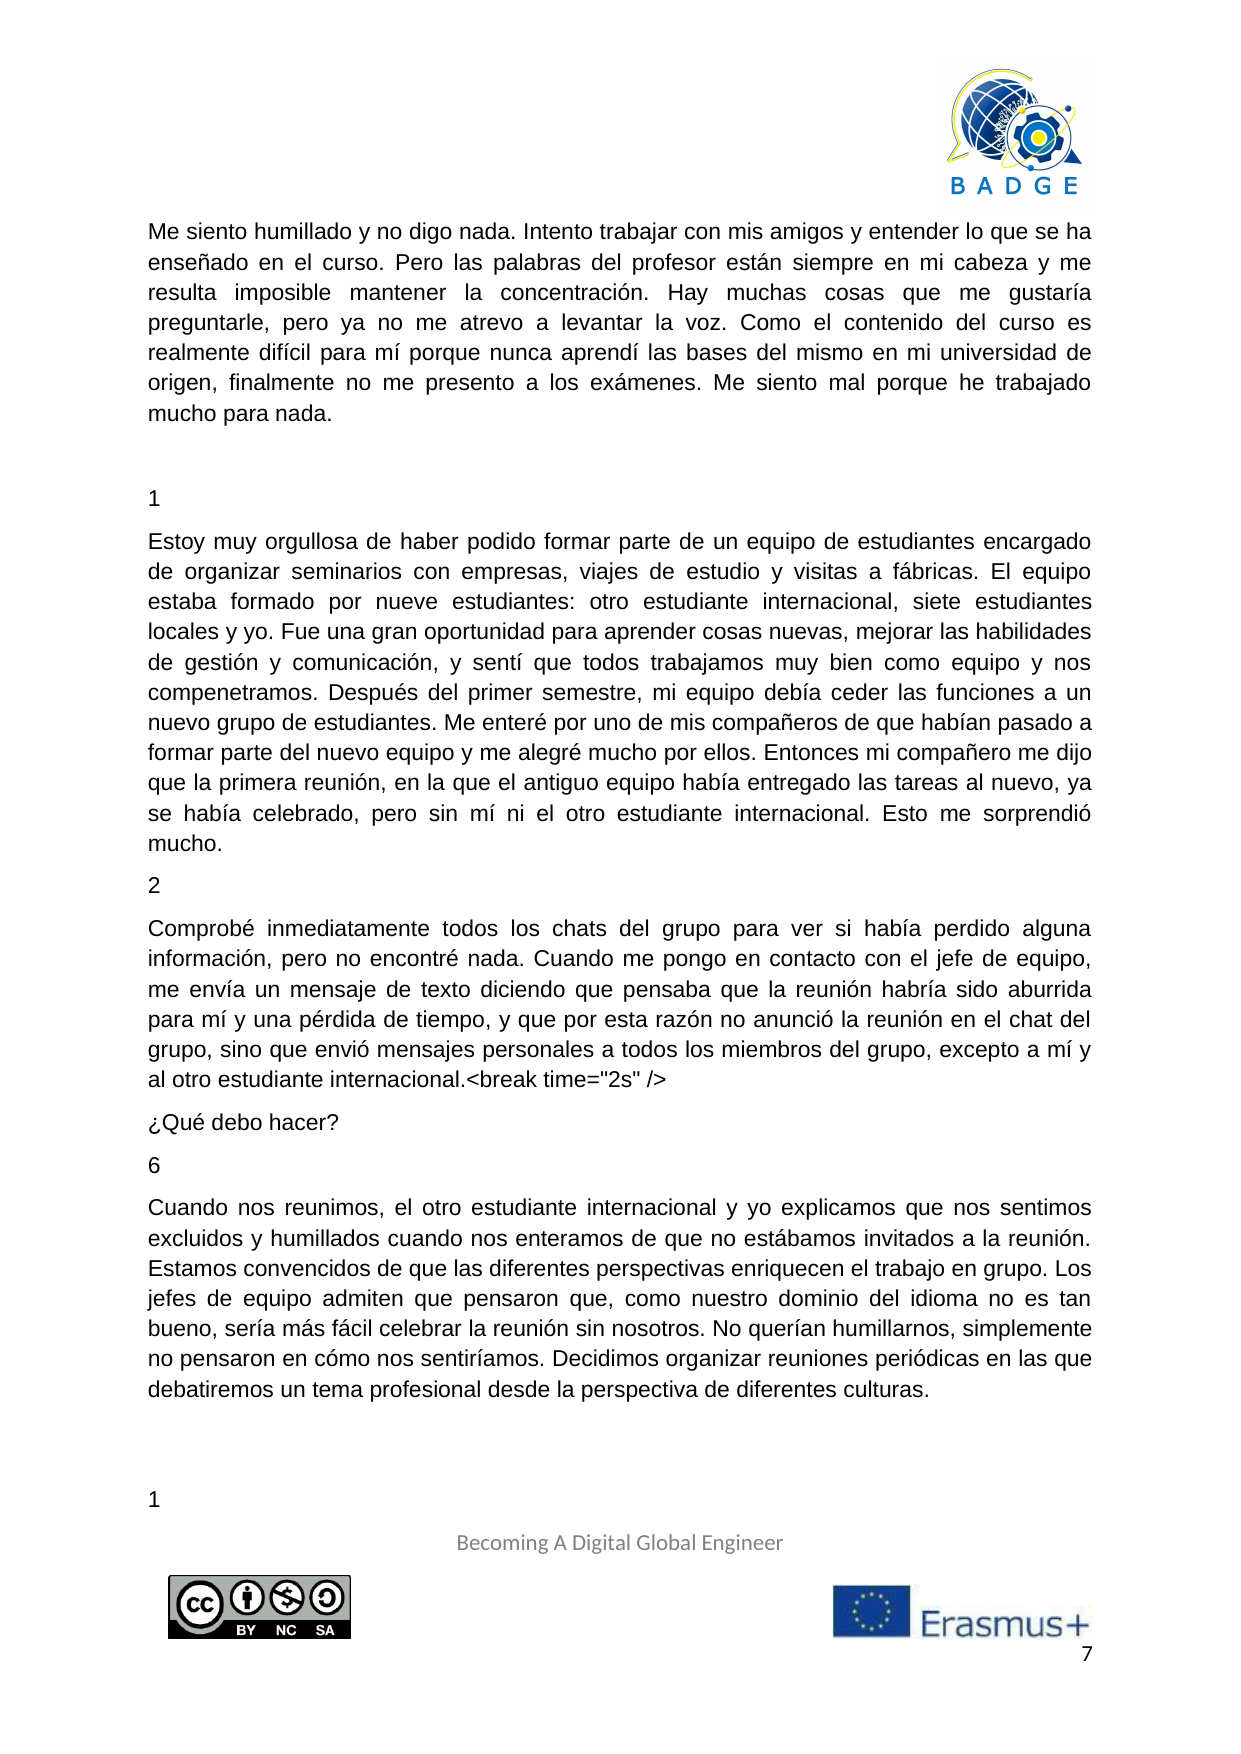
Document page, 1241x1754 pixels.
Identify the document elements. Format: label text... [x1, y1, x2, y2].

text 1 [148, 1486, 1093, 1512]
text Estoy muy orgullosa de haber podido formar parte de un equipo de estudiantes encargado de organizar seminarios con empresas, viajes de estudio y visitas a fábricas. El equipo estaba formado por nueve estudiantes: otro estudiante internacional, siete estudiantes locales y yo. Fue una gran oportunidad para aprender cosas nuevas, mejorar las habilidades de gestión y comunicación, y sentí que todos trabajamos muy bien como equipo y nos compenetramos. Después del primer semestre, mi equipo debía ceder las funciones a un nuevo grupo de estudiantes. Me enteré por uno de mis compañeros de que habían pasado a formar parte del nuevo equipo y me alegré mucho por ellos. Entonces mi compañero me dijo que la primera reunión, en la que el antiguo equipo había entregado las tareas al nuevo, ya se había celebrado, pero sin mí ni el otro estudiante internacional. Esto me sorprendió mucho. [148, 528, 1093, 856]
text ¿Qué debo hacer? [148, 1109, 1093, 1135]
text 2 [148, 872, 1093, 899]
text Me siento humillado y no digo nada. Intento trabajar con mis amigos y entender lo que se ha enseñado en el curso. Pero las palabras del profesor están siempre en mi cabeza y me resulta imposible mantener la concentración. Hay muchas cosas que me gustaría preguntarle, pero ya no me atrevo a levantar la voz. Como el contenido del curso es realmente difícil para mí porque nunca aprendí las bases del mismo en mi universidad de origen, finalmente no me presento a los exámenes. Me siento mal porque he trabajado mucho para nada. [148, 218, 1093, 426]
picture [832, 1584, 1093, 1639]
text Comprobé inmediatamente todos los chats del grupo para ver si había perdido alguna información, pero no encontré nada. Cuando me pongo en contacto con el jefe de equipo, me envía un mensaje de texto diciendo que pensaba que la reunión habría sido aburrida para mí y una pérdida de tiempo, y que por esta razón no anunció la reunión en el chat del grupo, sino que envió mensajes personales a todos los miembros del grupo, excepto a mí y al otro estudiante internacional.<break time="2s" /> [148, 915, 1093, 1093]
text Cuando nos reunimos, el otro estudiante internacional y yo explicamos que nos sentimos excluidos y humillados cuando nos enteramos de que no estábamos invitados a la reunión. Estamos convencidos de que las diferentes perspectivas enriquecen el trabajo en grupo. Los jefes de equipo admiten que pensaron que, como nuestro dominio del idioma no es tan bueno, sería más fácil celebrar la reunión sin nosotros. No querían humillarnos, simplemente no pensaron en cómo nos sentiríamos. Decidimos organizar reuniones periódicas en las que debatiremos un tema profesional desde la perspectiva de diferentes culturas. [148, 1194, 1093, 1402]
picture [933, 58, 1093, 219]
text 6 [148, 1152, 1093, 1178]
picture [168, 1575, 351, 1639]
text 1 [148, 485, 1093, 511]
